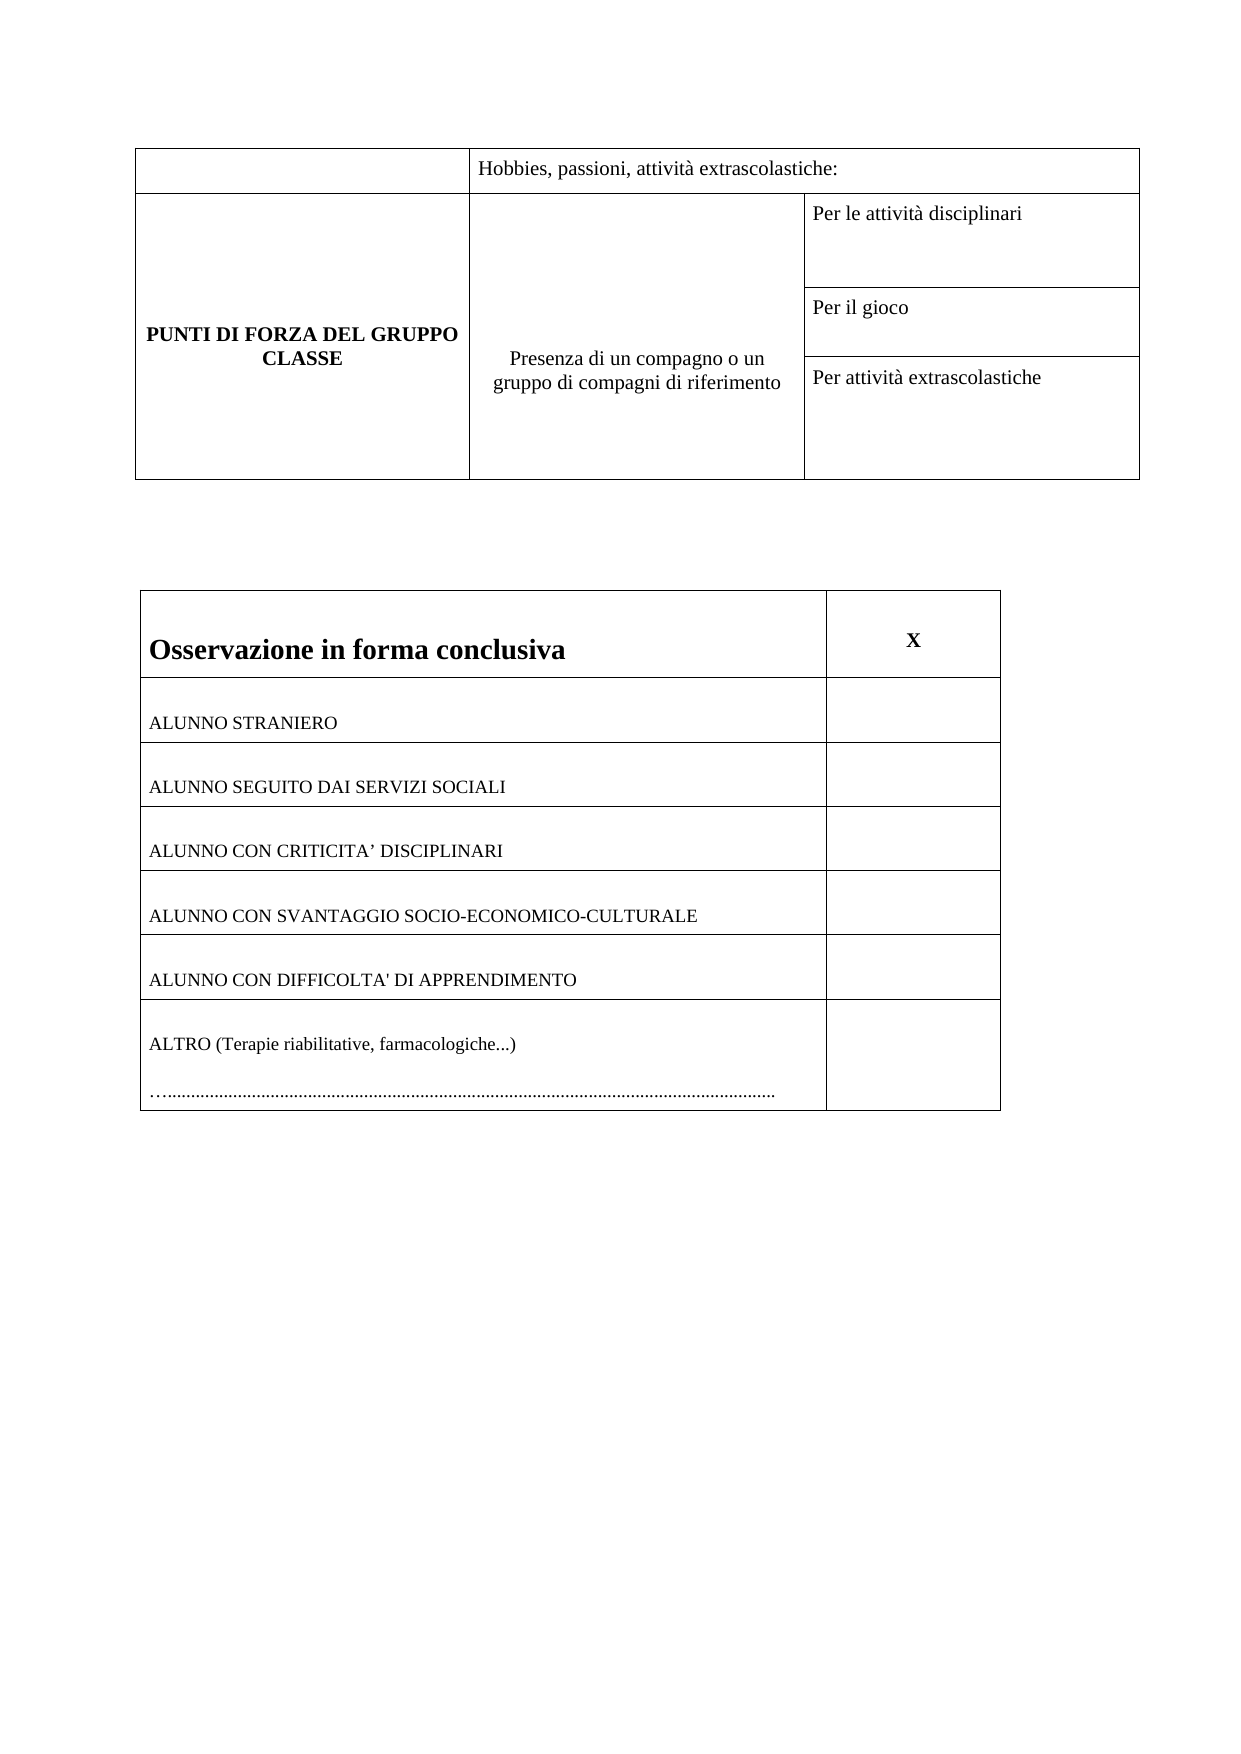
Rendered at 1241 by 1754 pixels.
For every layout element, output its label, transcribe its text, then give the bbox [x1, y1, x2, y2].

table_cell ALUNNO SEGUITO DAI SERVIZI SOCIALI [141, 743, 826, 806]
table_cell PUNTI DI FORZA DEL GRUPPO CLASSE [136, 194, 469, 479]
table_cell [827, 871, 1000, 934]
table_cell Per le attività disciplinari [805, 194, 1139, 287]
table_cell ALUNNO CON DIFFICOLTA' DI APPRENDIMENTO [141, 935, 826, 999]
table_cell Per attività extrascolastiche [805, 357, 1139, 479]
table_cell [827, 743, 1000, 806]
table_cell ALUNNO CON SVANTAGGIO SOCIO-ECONOMICO-CULTURALE [141, 871, 826, 934]
table_cell ALUNNO STRANIERO [141, 678, 826, 742]
table_cell ALUNNO CON CRITICITA’ DISCIPLINARI [141, 807, 826, 870]
table_header Osservazione in forma conclusiva [141, 591, 826, 677]
table_cell [827, 678, 1000, 742]
table_cell Presenza di un compagno o un gruppo di compagni di riferimento [470, 194, 804, 479]
table_cell [827, 1000, 1000, 1109]
table_cell [827, 807, 1000, 870]
table_cell Per il gioco [805, 288, 1139, 356]
table_cell Hobbies, passioni, attività extrascolastiche: [470, 149, 1139, 193]
table_cell ALTRO (Terapie riabilitative, farmacologiche...) ….................................................................................................................................. [141, 1000, 826, 1109]
table_cell [827, 935, 1000, 999]
table_header X [827, 591, 1000, 677]
